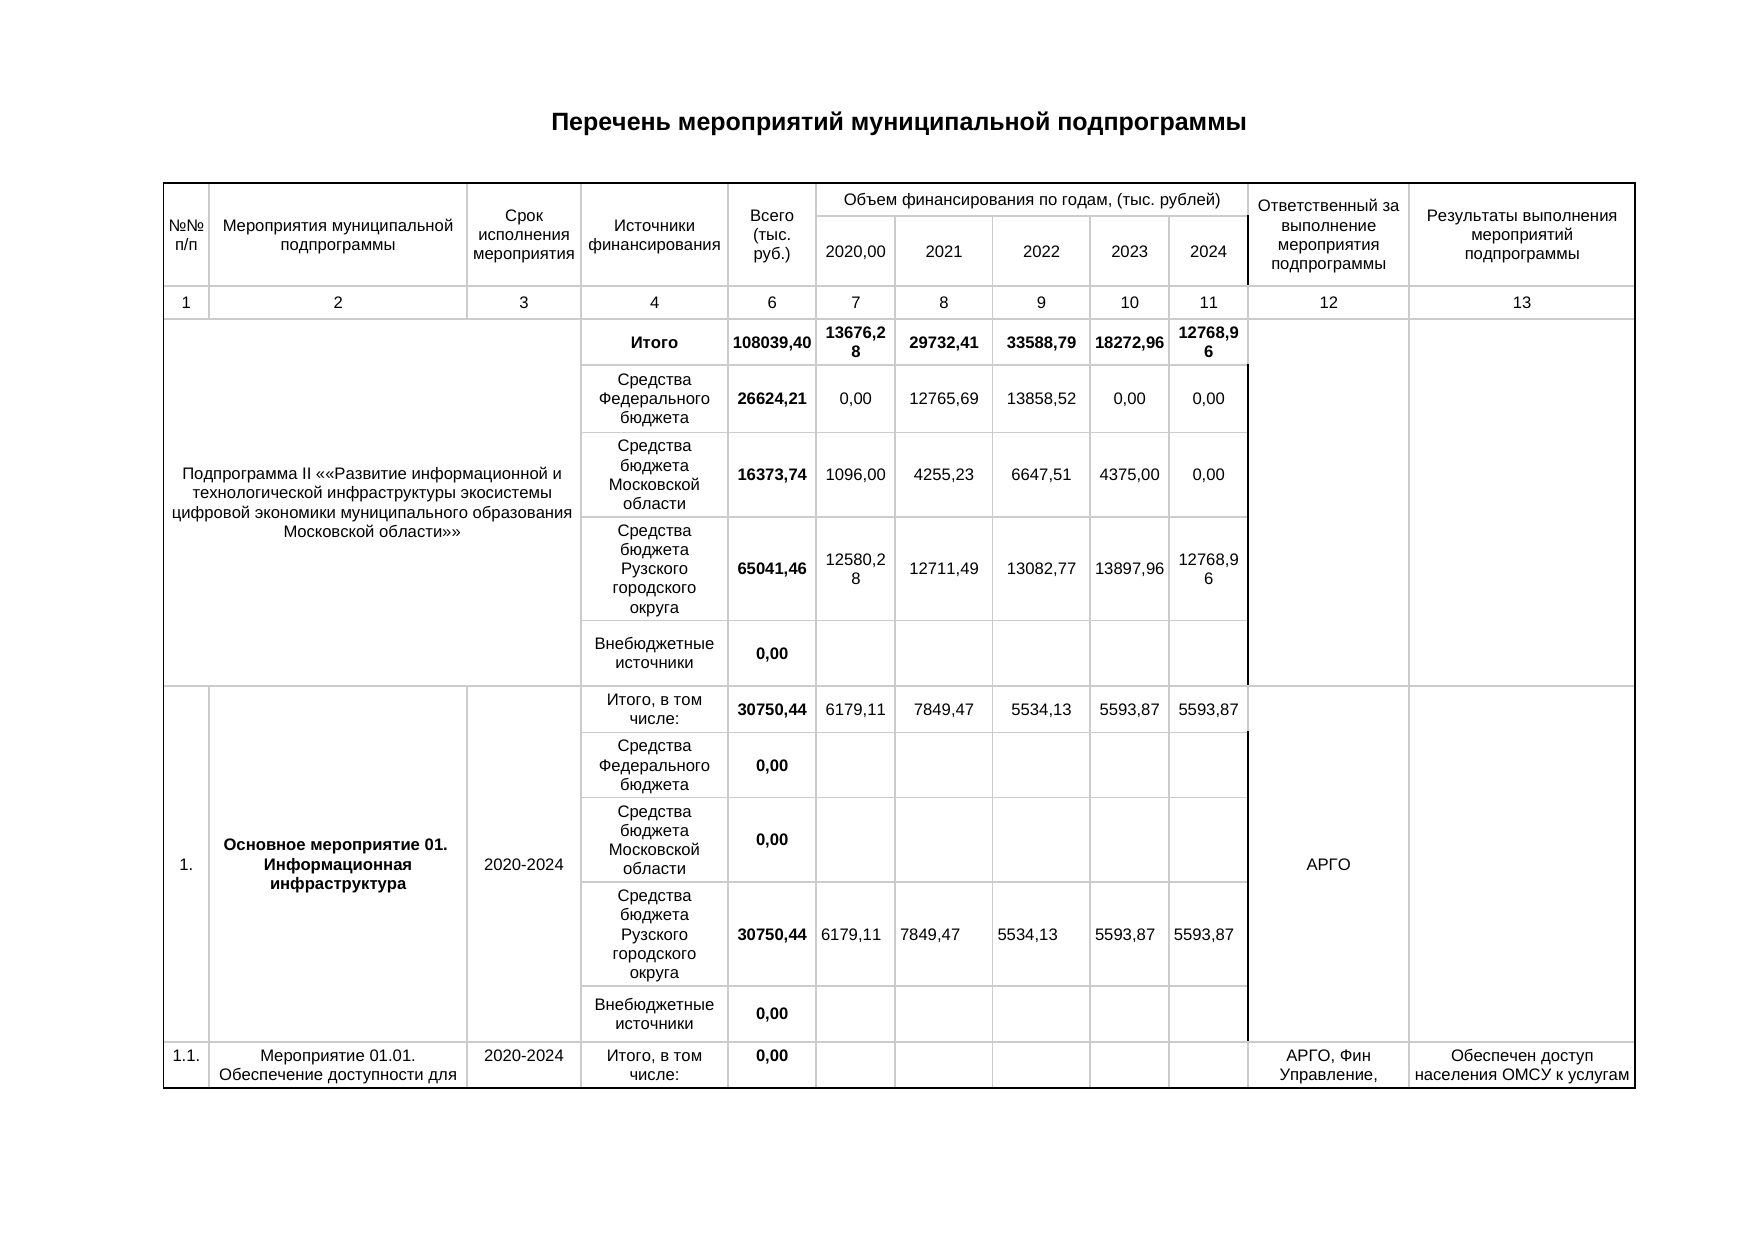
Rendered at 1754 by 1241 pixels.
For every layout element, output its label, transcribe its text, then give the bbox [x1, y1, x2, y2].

table_cell 7849,47 [896, 883, 992, 985]
table_cell [896, 987, 992, 1041]
table_cell 10 [1091, 287, 1168, 318]
table_cell Подпрограмма II ««Развитие информационной и технологической инфраструктуры экосистемы цифровой экономики муниципального образования Московской области»» [164, 320, 580, 685]
table_cell [896, 1043, 992, 1087]
table_cell [817, 733, 894, 797]
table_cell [1410, 1043, 1634, 1087]
table_cell 2022 [993, 217, 1089, 285]
table_cell [1170, 1043, 1247, 1087]
table_cell [817, 798, 894, 881]
table_cell 6 [729, 287, 815, 318]
table_cell 13082,77 [993, 518, 1089, 620]
table_cell 5593,87 [1091, 687, 1168, 731]
table_header Всего (тыс. руб.) [729, 184, 815, 285]
table_cell 2 [210, 287, 466, 318]
table_cell [993, 1043, 1089, 1087]
table_cell Основное мероприятие 01. Информационная инфраструктура [210, 687, 466, 1041]
table_cell Итого [582, 320, 727, 364]
table_cell 0,00 [729, 733, 815, 797]
table_cell 5593,87 [1170, 687, 1247, 731]
table_cell 0,00 [817, 366, 894, 432]
table_cell [1091, 1043, 1168, 1087]
table_cell 0,00 [729, 987, 815, 1041]
table_cell 6179,11 [817, 883, 894, 985]
table_cell 5593,87 [1091, 883, 1168, 985]
table_cell 1096,00 [817, 433, 894, 516]
table_cell 108039,40 [729, 320, 815, 364]
table_cell Средства Федерального бюджета [582, 366, 727, 432]
table_cell [896, 798, 992, 881]
text Перечень мероприятий муниципальной подпрограммы [162, 107, 1636, 136]
table_cell 0,00 [1170, 366, 1247, 432]
table_cell [1091, 987, 1168, 1041]
table_cell 12 [1249, 287, 1408, 318]
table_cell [1249, 1043, 1408, 1087]
table_cell 0,00 [1091, 366, 1168, 432]
table_cell 12711,49 [896, 518, 992, 620]
table_cell 4 [582, 287, 727, 318]
table_header №№ п/п [164, 184, 208, 285]
table_cell 65041,46 [729, 518, 815, 620]
table_cell [896, 621, 992, 685]
table_cell 5534,13 [993, 883, 1089, 985]
table_cell 0,00 [729, 798, 815, 881]
table_cell [817, 621, 894, 685]
table_cell [1091, 798, 1168, 881]
table_cell 4375,00 [1091, 433, 1168, 516]
table_cell [817, 1043, 894, 1087]
table_cell [1091, 621, 1168, 685]
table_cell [210, 1043, 466, 1087]
table_cell Средства Федерального бюджета [582, 733, 727, 797]
table_cell [1170, 987, 1247, 1041]
table_cell [817, 987, 894, 1041]
table_cell 16373,74 [729, 433, 815, 516]
table_cell 12765,69 [896, 366, 992, 432]
table_cell [1410, 687, 1634, 1041]
table_cell 6647,51 [993, 433, 1089, 516]
table_cell [896, 733, 992, 797]
table_cell 8 [896, 287, 992, 318]
table_cell 11 [1170, 287, 1247, 318]
table_cell 30750,44 [729, 687, 815, 731]
table_cell 13858,52 [993, 366, 1089, 432]
table_cell 2020-2024 [468, 1043, 580, 1087]
table_cell 12768,96 [1170, 518, 1247, 620]
table_cell 2021 [896, 217, 992, 285]
table_cell Средства бюджета Рузского городского округа [582, 518, 727, 620]
table_cell Средства бюджета Московской области [582, 433, 727, 516]
table_cell [1170, 798, 1247, 881]
table_cell [1170, 733, 1247, 797]
table_header Мероприятия муниципальной подпрограммы [210, 184, 466, 285]
table_cell 4255,23 [896, 433, 992, 516]
table_cell 12768,96 [1170, 320, 1247, 364]
table_cell 3 [468, 287, 580, 318]
table_cell Внебюджетные источники [582, 621, 727, 685]
table_cell 13897,96 [1091, 518, 1168, 620]
table_cell [1091, 733, 1168, 797]
table_cell 2024 [1170, 217, 1247, 285]
table_cell 1.1. [164, 1043, 208, 1087]
table_cell 18272,96 [1091, 320, 1168, 364]
table_cell Итого, в том числе: [582, 687, 727, 731]
table_cell 13 [1410, 287, 1634, 318]
table_cell 1 [164, 287, 208, 318]
table_cell 7849,47 [896, 687, 992, 731]
table_cell 13676,28 [817, 320, 894, 364]
table_cell [1249, 320, 1408, 685]
table_cell 2020,00 [817, 217, 894, 285]
table_cell 33588,79 [993, 320, 1089, 364]
table_cell [1410, 320, 1634, 685]
table_cell Средства бюджета Рузского городского округа [582, 883, 727, 985]
table_header Объем финансирования по годам, (тыс. рублей) [817, 184, 1247, 215]
table_cell Средства бюджета Московской области [582, 798, 727, 881]
table_cell 29732,41 [896, 320, 992, 364]
table_header Результаты выполнения мероприятий подпрограммы [1410, 184, 1634, 285]
table_cell Внебюджетные источники [582, 987, 727, 1041]
table_cell 6179,11 [817, 687, 894, 731]
table_cell [993, 798, 1089, 881]
table_cell 30750,44 [729, 883, 815, 985]
table_cell [993, 733, 1089, 797]
table_header Срок исполнения мероприятия [468, 184, 580, 285]
table_cell 26624,21 [729, 366, 815, 432]
table_cell [993, 621, 1089, 685]
table_cell 0,00 [729, 1043, 815, 1087]
table_cell 5593,87 [1170, 883, 1247, 985]
table_cell Итого, в том числе: [582, 1043, 727, 1087]
table_cell [993, 987, 1089, 1041]
table_cell 5534,13 [993, 687, 1089, 731]
table_cell 0,00 [1170, 433, 1247, 516]
table_cell 9 [993, 287, 1089, 318]
table_cell АРГО [1249, 687, 1408, 1041]
table_cell 0,00 [729, 621, 815, 685]
table_cell 2023 [1091, 217, 1168, 285]
table_cell 7 [817, 287, 894, 318]
table_header Ответственный за выполнение мероприятия подпрограммы [1249, 184, 1408, 285]
table_cell 12580,28 [817, 518, 894, 620]
table_cell 1. [164, 687, 208, 1041]
table_header Источники финансирования [582, 184, 727, 285]
table_cell [1170, 621, 1247, 685]
table_cell 2020-2024 [468, 687, 580, 1041]
